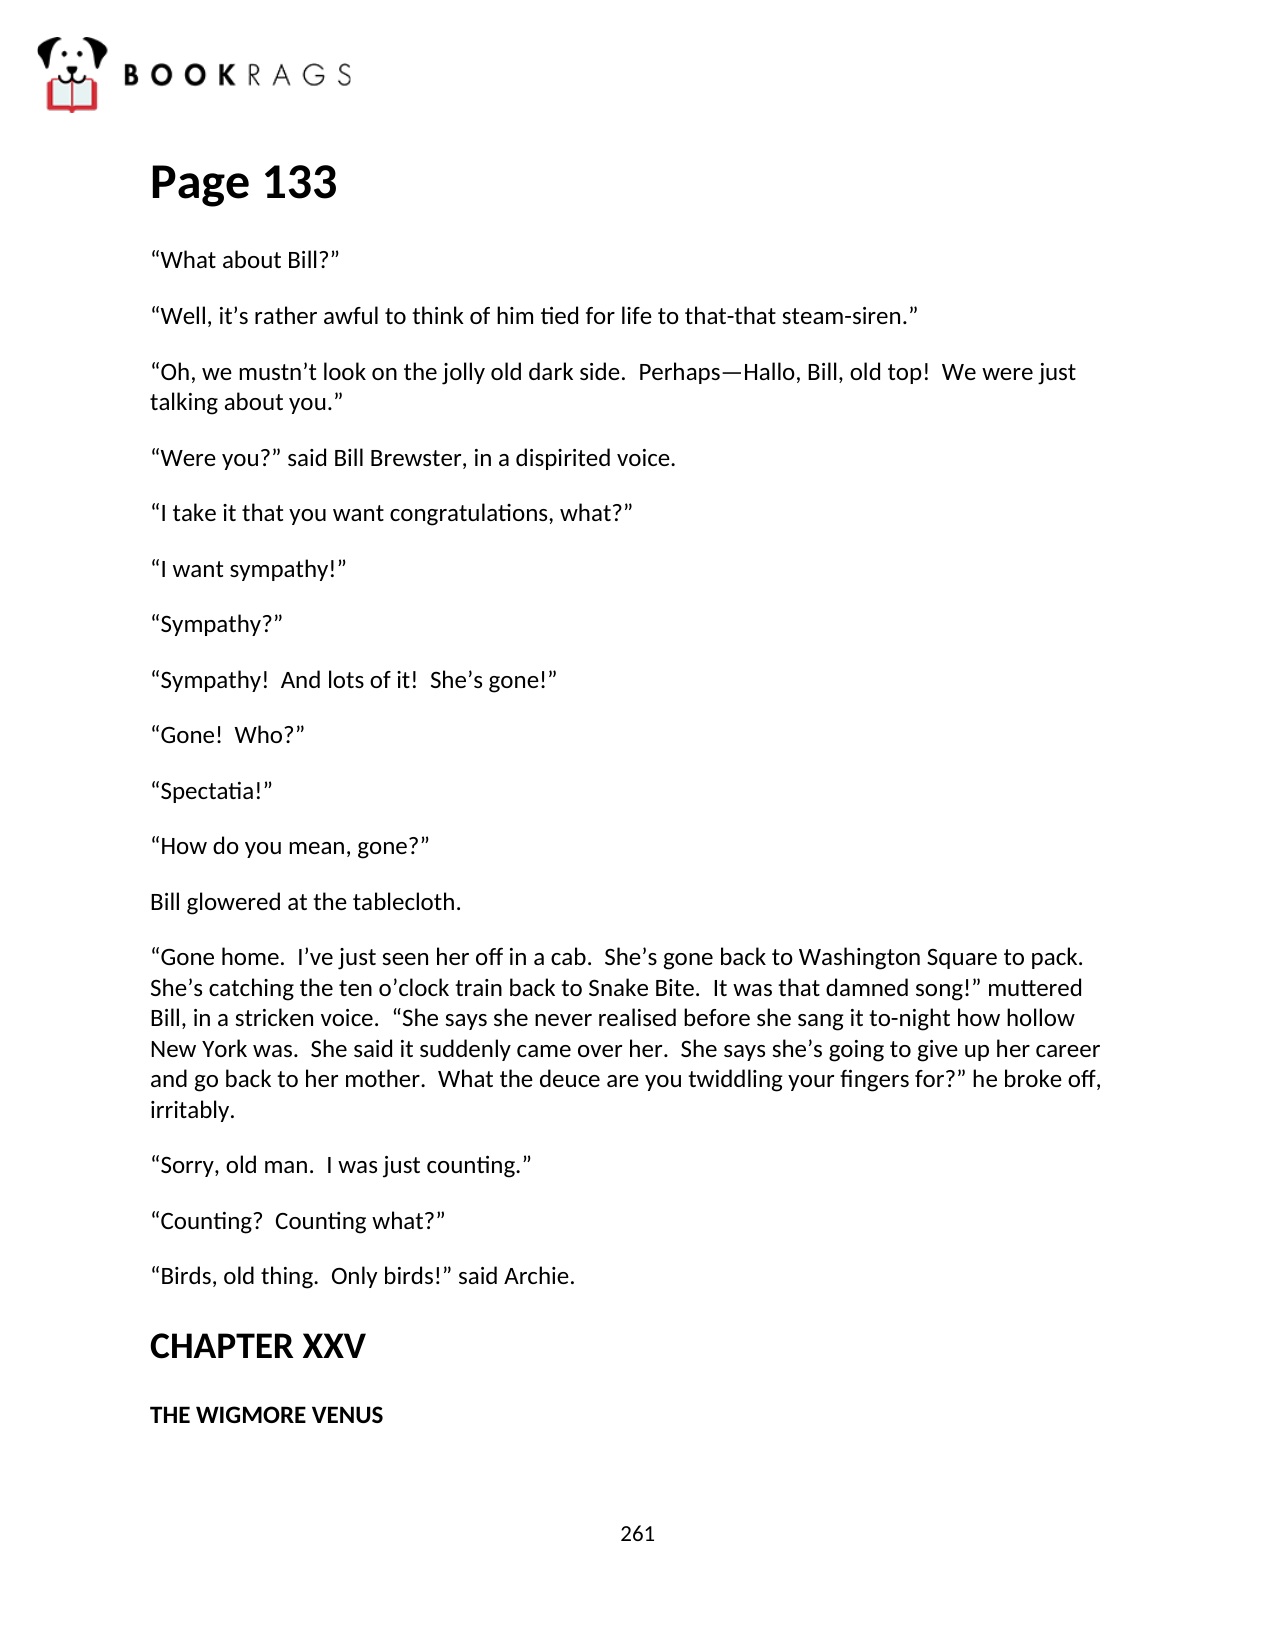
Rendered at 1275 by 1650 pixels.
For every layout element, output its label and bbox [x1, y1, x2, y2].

picture [37, 37, 351, 113]
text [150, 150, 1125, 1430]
